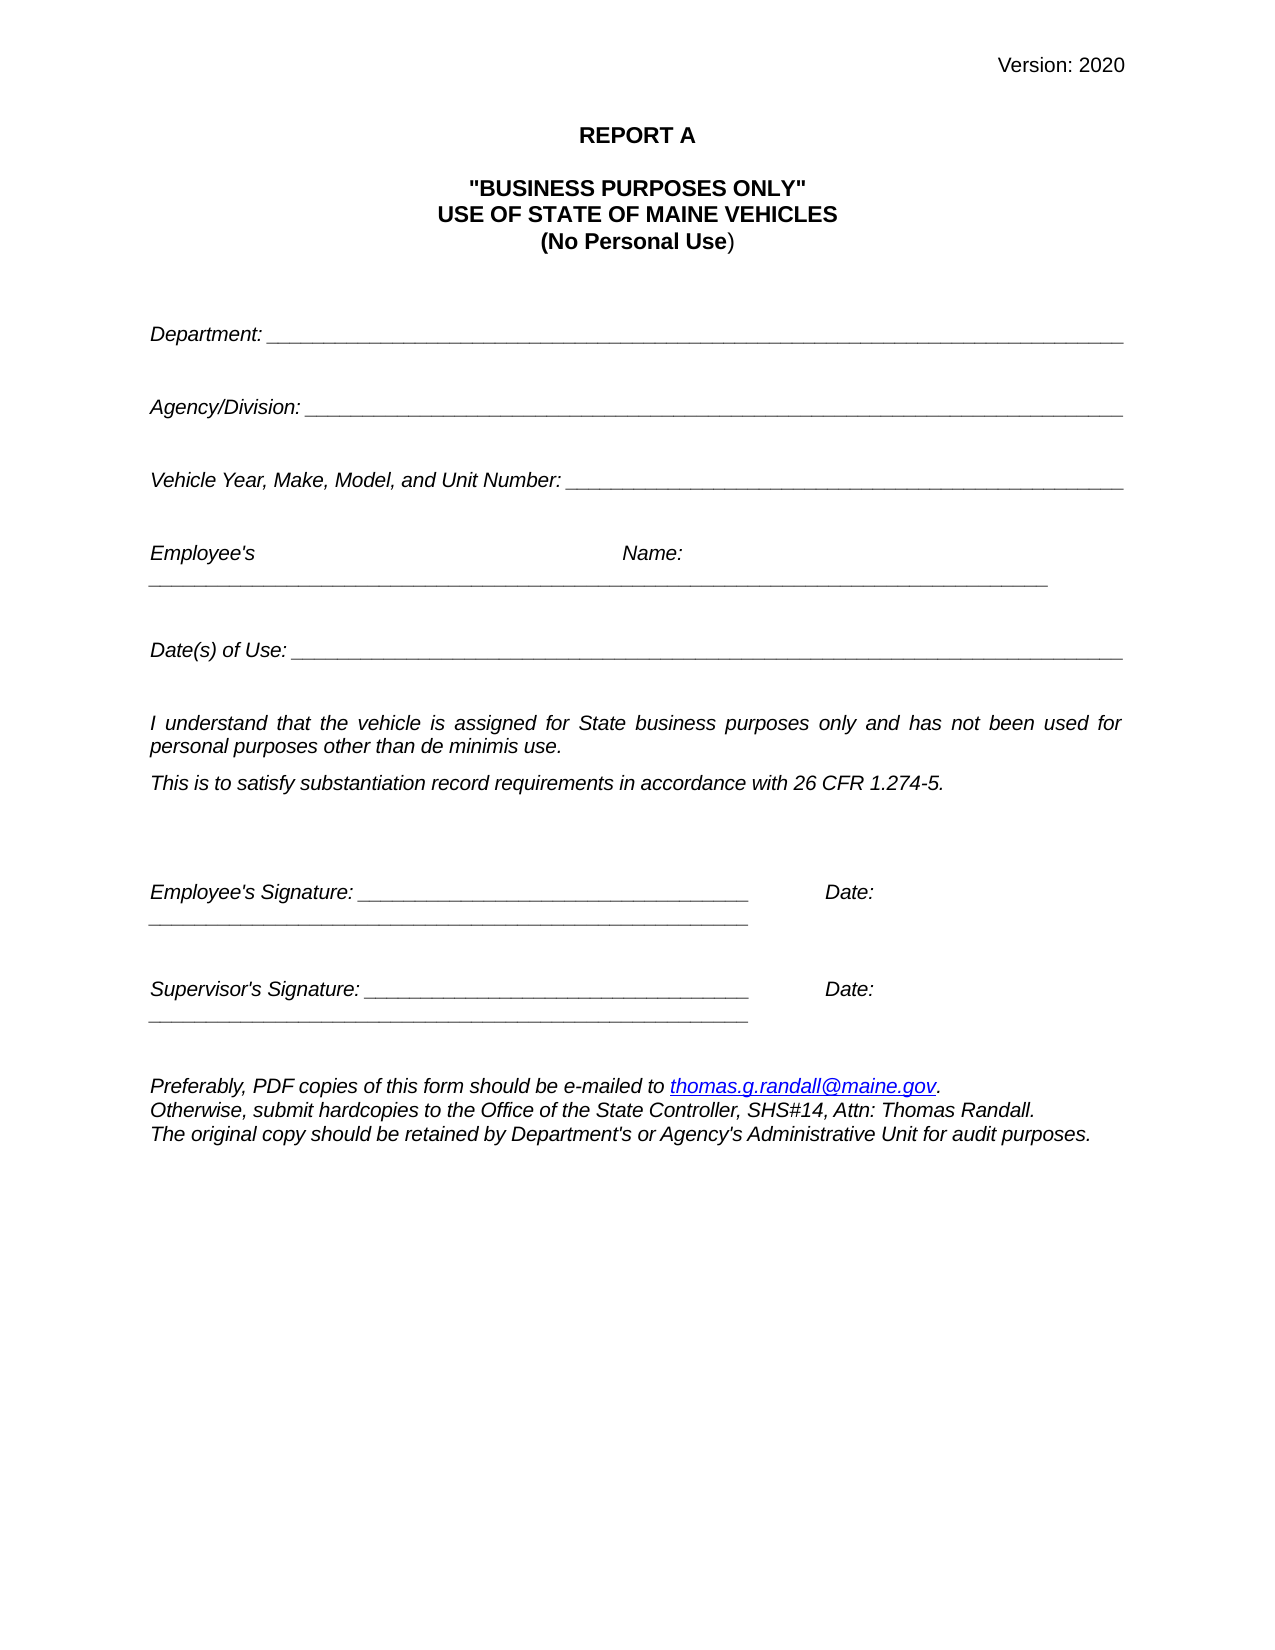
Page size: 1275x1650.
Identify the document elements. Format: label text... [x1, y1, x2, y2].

text Employee's Signature: Date: [150, 880, 1050, 928]
subtitle USE OF STATE OF MAINE VEHICLES [150, 201, 1125, 228]
subtitle The original copy should be retained by Department's or Agency's Administrative Unit for audit purposes. [150, 1122, 1125, 1146]
text This is to satisfy substantiation record requirements in accordance with 26 CFR 1.274-5. [150, 771, 1125, 795]
text Date(s) of Use: [150, 637, 1125, 661]
subtitle Otherwise, submit hardcopies to the Office of the State Controller, SHS#14, Attn: Thomas Randall. [150, 1098, 1125, 1122]
text Employee's Name: [150, 541, 1050, 588]
text Department: [150, 322, 1125, 346]
text Vehicle Year, Make, Model, and Unit Number: [150, 468, 1125, 492]
subtitle Preferably, PDF copies of this form should be e-mailed to thomas.g.randall@maine.gov. [150, 1074, 1125, 1098]
text I understand that the vehicle is assigned for State business purposes only and has not been used for personal purposes other than de minimis use. [150, 710, 1125, 758]
text (No Personal Use) [150, 228, 1125, 254]
text Agency/Division: [150, 395, 1125, 419]
subtitle REPORT A [150, 122, 1125, 148]
subtitle "BUSINESS PURPOSES ONLY" [150, 175, 1125, 201]
text Supervisor's Signature: Date: [150, 977, 1050, 1025]
